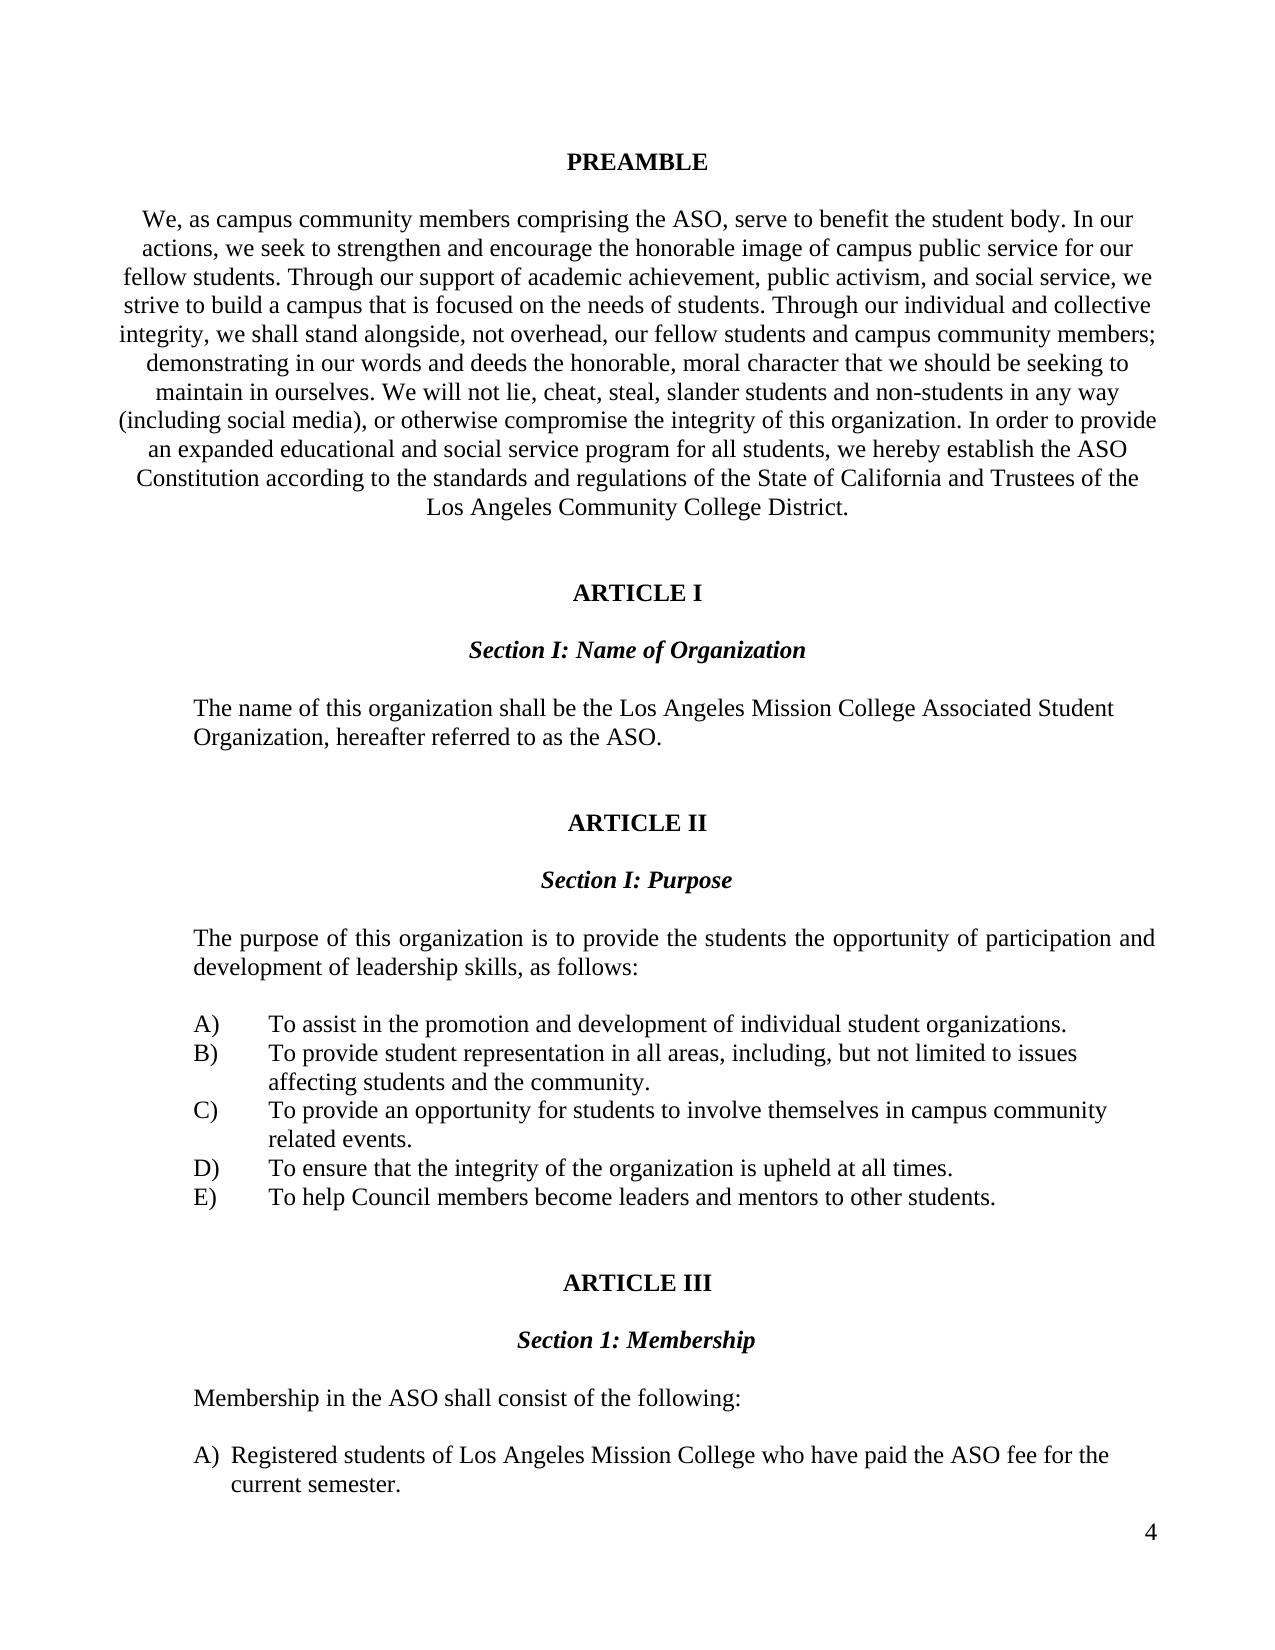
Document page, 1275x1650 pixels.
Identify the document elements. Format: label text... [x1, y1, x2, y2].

text The name of this organization shall be the Los Angeles Mission College Associated Student Organization, hereafter referred to as the ASO. [193, 693, 1157, 751]
list To assist in the promotion and development of individual student organizations. [193, 1009, 1157, 1038]
list To provide an opportunity for students to involve themselves in campus community related events. [193, 1096, 1157, 1153]
text The purpose of this organization is to provide the students the opportunity of participation and development of leadership skills, as follows: [193, 923, 1157, 981]
list To provide student representation in all areas, including, but not limited to issues affecting students and the community. [193, 1038, 1157, 1096]
text ARTICLE II [118, 808, 1157, 837]
text PREAMBLE [118, 147, 1157, 176]
text ARTICLE I [118, 578, 1157, 607]
text E) To help Council members become leaders and mentors to other students. [193, 1182, 1157, 1211]
text We, as campus community members comprising the ASO, serve to benefit the student body. In our actions, we seek to strengthen and encourage the honorable image of campus public service for our fellow students. Through our support of academic achievement, public activism, and social service, we strive to build a campus that is focused on the needs of students. Through our individual and collective integrity, we shall stand alongside, not overhead, our fellow students and campus community members; demonstrating in our words and deeds the honorable, moral character that we should be seeking to maintain in ourselves. We will not lie, cheat, steal, slander students and non-students in any way (including social media), or otherwise compromise the integrity of this organization. In order to provide an expanded educational and social service program for all students, we hereby establish the ASO Constitution according to the standards and regulations of the State of California and Trustees of the Los Angeles Community College District. [118, 204, 1157, 521]
list To ensure that the integrity of the organization is upheld at all times. [193, 1153, 1157, 1182]
text Section 1: Membership [118, 1326, 1157, 1354]
text Membership in the ASO shall consist of the following: [156, 1383, 1157, 1412]
text Section I: Name of Organization [118, 636, 1157, 664]
list Registered students of Los Angeles Mission College who have paid the ASO fee for the current semester. [193, 1441, 1157, 1498]
text Section I: Purpose [118, 866, 1157, 894]
text ARTICLE III [118, 1268, 1157, 1297]
